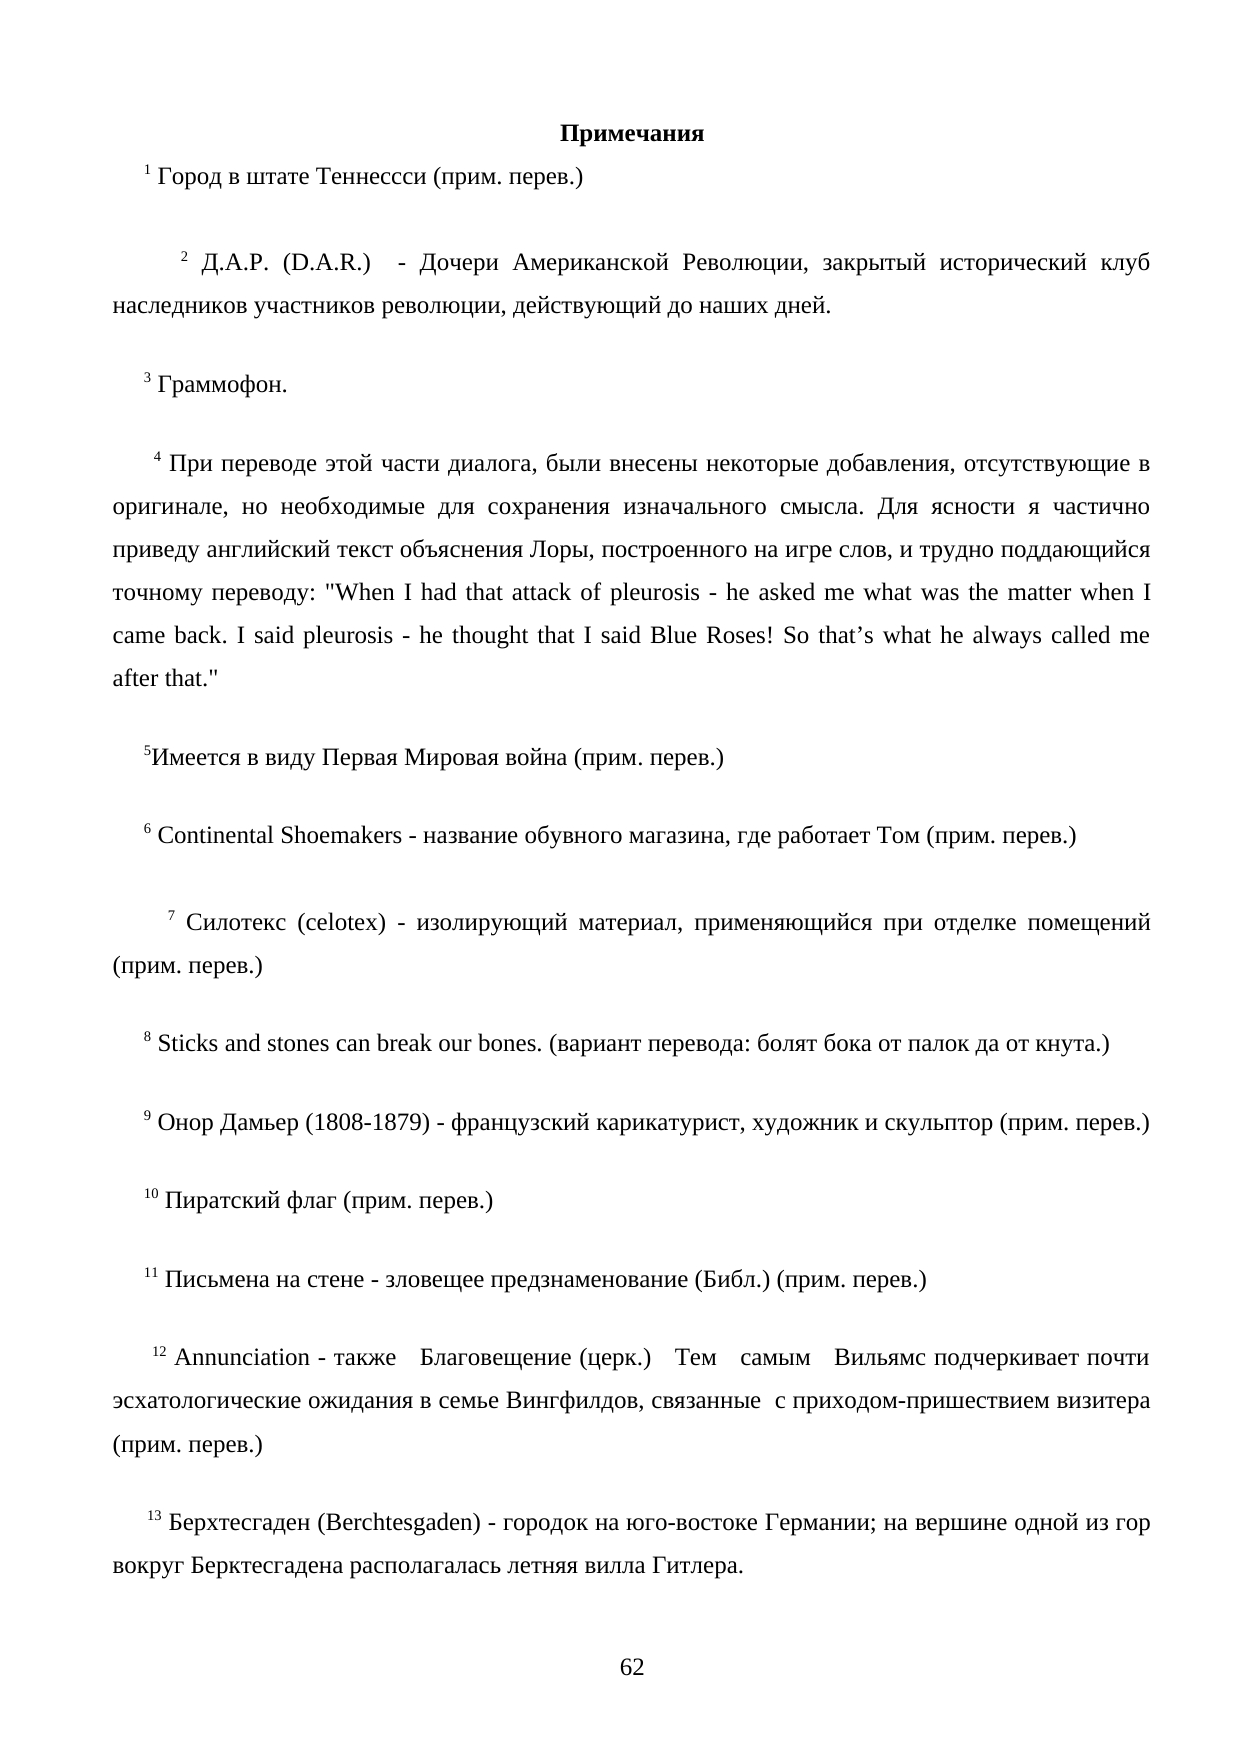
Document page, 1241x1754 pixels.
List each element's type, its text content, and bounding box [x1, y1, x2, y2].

text 9 Онор Дамьер (1808-1879) - французский карикатурист, художник и скульптор (прим. перев.) [112, 1107, 1152, 1136]
text 2 Д.А.Р. (D.A.R.) - Дочери Американской Революции, закрытый исторический клуб наследников участников революции, действующий до наших дней. [112, 247, 1152, 319]
text 13 Берхтесгаден (Berchtesgaden) - городок на юго-востоке Германии; на вершине одной из гор вокруг Берктесгадена располагалась летняя вилла Гитлера. [112, 1507, 1152, 1579]
text 3 Граммофон. [112, 369, 1152, 398]
text 5Имеется в виду Первая Мировая война (прим. перев.) [112, 742, 1152, 771]
text 11 Письмена на стене - зловещее предзнаменование (Библ.) (прим. перев.) [112, 1264, 1152, 1293]
text 6 Continental Shoemakers - название обувного магазина, где работает Том (прим. перев.) [112, 820, 1152, 849]
subtitle Примечания [112, 118, 1152, 147]
text 12 Annunciation - также Благовещение (церк.) Тем самым Вильямс подчеркивает почти эсхатологические ожидания в семье Вингфилдов, связанные с приходом-пришествием визитера (прим. перев.) [112, 1342, 1152, 1457]
text 4 При переводе этой части диалога, были внесены некоторые добавления, отсутствующие в оригинале, но необходимые для сохранения изначального смысла. Для ясности я частично приведу английский текст объяснения Лоры, построенного на игре слов, и трудно поддающийся точному переводу: "When I had that attack of pleurosis - he asked me what was the matter when I came back. I said pleurosis - he thought that I said Blue Roses! So that’s what he always called me after that." [112, 448, 1152, 692]
text 1 Город в штате Теннессси (прим. перев.) [112, 161, 1152, 190]
text 7 Силотекс (celotex) - изолирующий материал, применяющийся при отделке помещений (прим. перев.) [112, 907, 1152, 978]
text 10 Пиратский флаг (прим. перев.) [112, 1185, 1152, 1214]
text 8 Sticks and stones can break our bones. (вариант перевода: болят бока от палок да от кнута.) [112, 1028, 1152, 1057]
